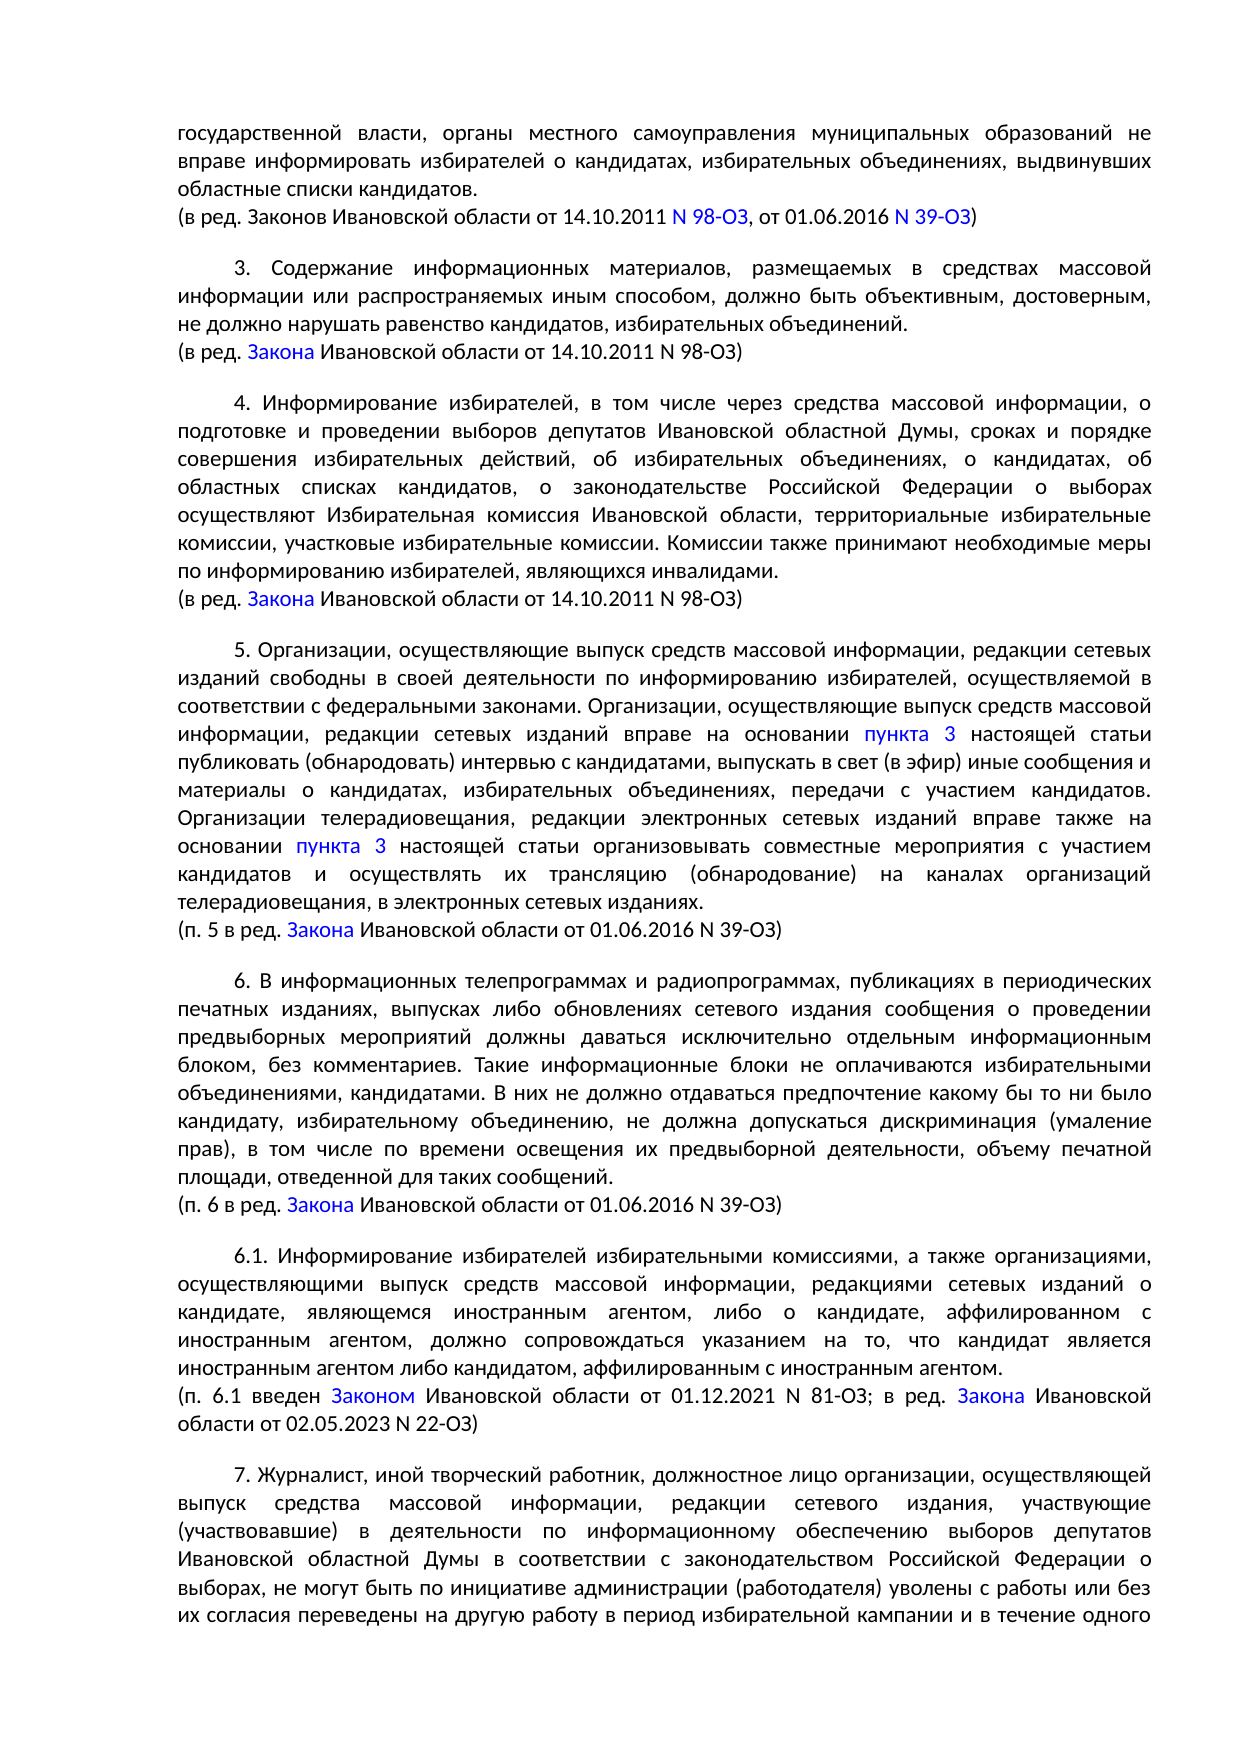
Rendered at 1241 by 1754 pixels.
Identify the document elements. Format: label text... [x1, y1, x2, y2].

text 6.1. Информирование избирателей избирательными комиссиями, а также организациями, осуществляющими выпуск средств массовой информации, редакциями сетевых изданий о кандидате, являющемся иностранным агентом, либо о кандидате, аффилированном с иностранным агентом, должно сопровождаться указанием на то, что кандидат является иностранным агентом либо кандидатом, аффилированным с иностранным агентом. [177, 1241, 1152, 1382]
text 3. Содержание информационных материалов, размещаемых в средствах массовой информации или распространяемых иным способом, должно быть объективным, достоверным, не должно нарушать равенство кандидатов, избирательных объединений. [177, 253, 1152, 337]
text (в ред. Закона Ивановской области от 14.10.2011 N 98-ОЗ) [177, 337, 1152, 365]
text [177, 118, 1152, 202]
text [177, 1461, 1152, 1629]
text 5. Организации, осуществляющие выпуск средств массовой информации, редакции сетевых изданий свободны в своей деятельности по информированию избирателей, осуществляемой в соответствии с федеральными законами. Организации, осуществляющие выпуск средств массовой информации, редакции сетевых изданий вправе на основании пункта 3 настоящей статьи публиковать (обнародовать) интервью с кандидатами, выпускать в свет (в эфир) иные сообщения и материалы о кандидатах, избирательных объединениях, передачи с участием кандидатов. Организации телерадиовещания, редакции электронных сетевых изданий вправе также на основании пункта 3 настоящей статьи организовывать совместные мероприятия с участием кандидатов и осуществлять их трансляцию (обнародование) на каналах организаций телерадиовещания, в электронных сетевых изданиях. [177, 635, 1152, 915]
text 6. В информационных телепрограммах и радиопрограммах, публикациях в периодических печатных изданиях, выпусках либо обновлениях сетевого издания сообщения о проведении предвыборных мероприятий должны даваться исключительно отдельным информационным блоком, без комментариев. Такие информационные блоки не оплачиваются избирательными объединениями, кандидатами. В них не должно отдаваться предпочтение какому бы то ни было кандидату, избирательному объединению, не должна допускаться дискриминация (умаление прав), в том числе по времени освещения их предвыборной деятельности, объему печатной площади, отведенной для таких сообщений. [177, 966, 1152, 1191]
text (п. 6.1 введен Законом Ивановской области от 01.12.2021 N 81-ОЗ; в ред. Закона Ивановской области от 02.05.2023 N 22-ОЗ) [177, 1382, 1152, 1438]
text 4. Информирование избирателей, в том числе через средства массовой информации, о подготовке и проведении выборов депутатов Ивановской областной Думы, сроках и порядке совершения избирательных действий, об избирательных объединениях, о кандидатах, об областных списках кандидатов, о законодательстве Российской Федерации о выборах осуществляют Избирательная комиссия Ивановской области, территориальные избирательные комиссии, участковые избирательные комиссии. Комиссии также принимают необходимые меры по информированию избирателей, являющихся инвалидами. [177, 388, 1152, 584]
text (в ред. Законов Ивановской области от 14.10.2011 N 98-ОЗ, от 01.06.2016 N 39-ОЗ) [177, 202, 1152, 230]
text (в ред. Закона Ивановской области от 14.10.2011 N 98-ОЗ) [177, 584, 1152, 612]
text (п. 5 в ред. Закона Ивановской области от 01.06.2016 N 39-ОЗ) [177, 915, 1152, 943]
text (п. 6 в ред. Закона Ивановской области от 01.06.2016 N 39-ОЗ) [177, 1191, 1152, 1218]
